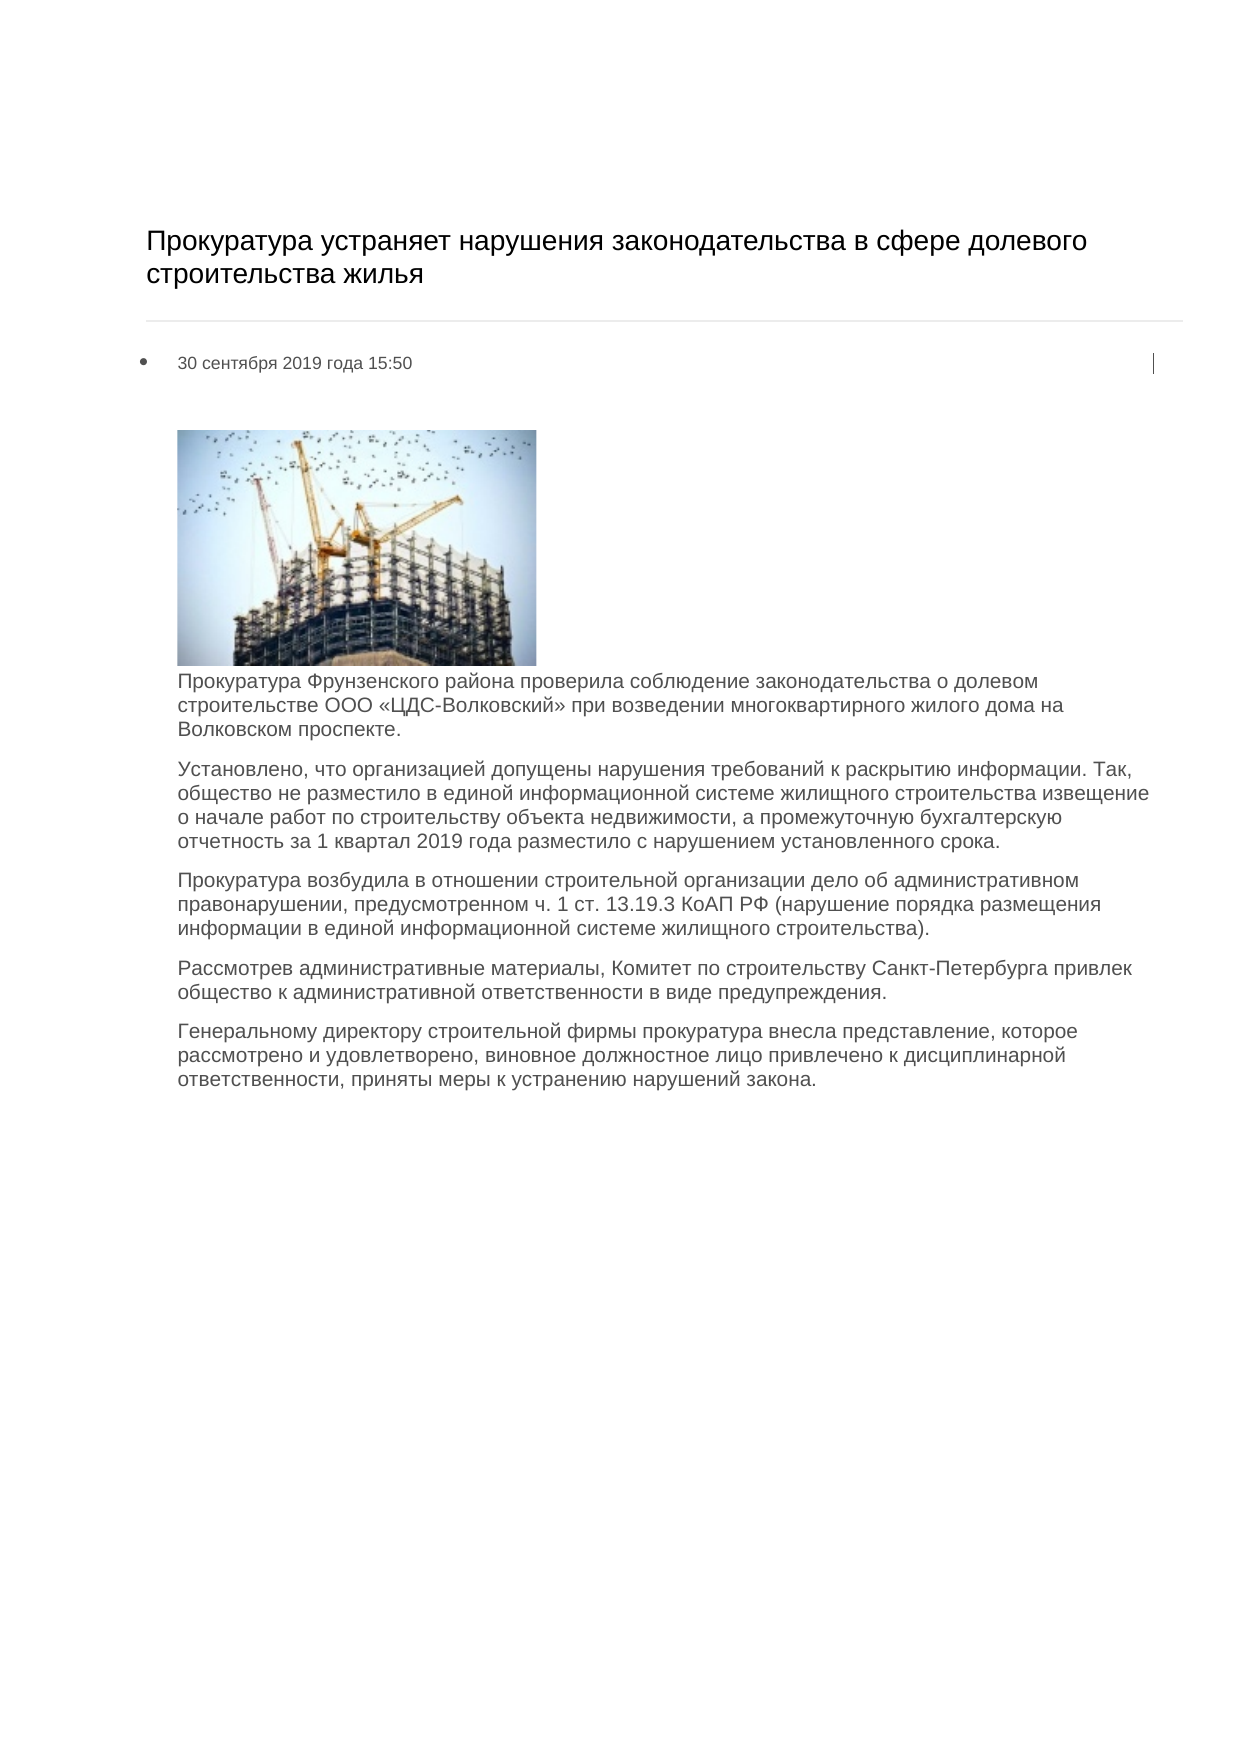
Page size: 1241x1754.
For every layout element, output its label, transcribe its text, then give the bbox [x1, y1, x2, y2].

list 30 сентября 2019 года 15:50 [140, 353, 1153, 374]
text Установлено, что организацией допущены нарушения требований к раскрытию информации. Так, общество не разместило в единой информационной системе жилищного строительства извещение о начале работ по строительству объекта недвижимости, а промежуточную бухгалтерскую отчетность за 1 квартал 2019 года разместило с нарушением установленного срока. [177, 757, 1152, 853]
text Генеральному директору строительной фирмы прокуратура внесла представление, которое рассмотрено и удовлетворено, виновное должностное лицо привлечено к дисциплинарной ответственности, приняты меры к устранению нарушений закона. [177, 1019, 1152, 1091]
text Рассмотрев административные материалы, Комитет по строительству Санкт-Петербурга привлек общество к административной ответственности в виде предупреждения. [177, 956, 1152, 1004]
text Прокуратура возбудила в отношении строительной организации дело об административном правонарушении, предусмотренном ч. 1 ст. 13.19.3 КоАП РФ (нарушение порядка размещения информации в единой информационной системе жилищного строительства). [177, 868, 1152, 940]
picture [177, 430, 537, 666]
text Прокуратура Фрунзенского района проверила соблюдение законодательства о долевом строительстве ООО «ЦДС-Волковский» при возведении многоквартирного жилого дома на Волковском проспекте. [177, 669, 1152, 741]
subtitle Прокуратура устраняет нарушения законодательства в сфере долевого строительства жилья [146, 224, 1183, 320]
